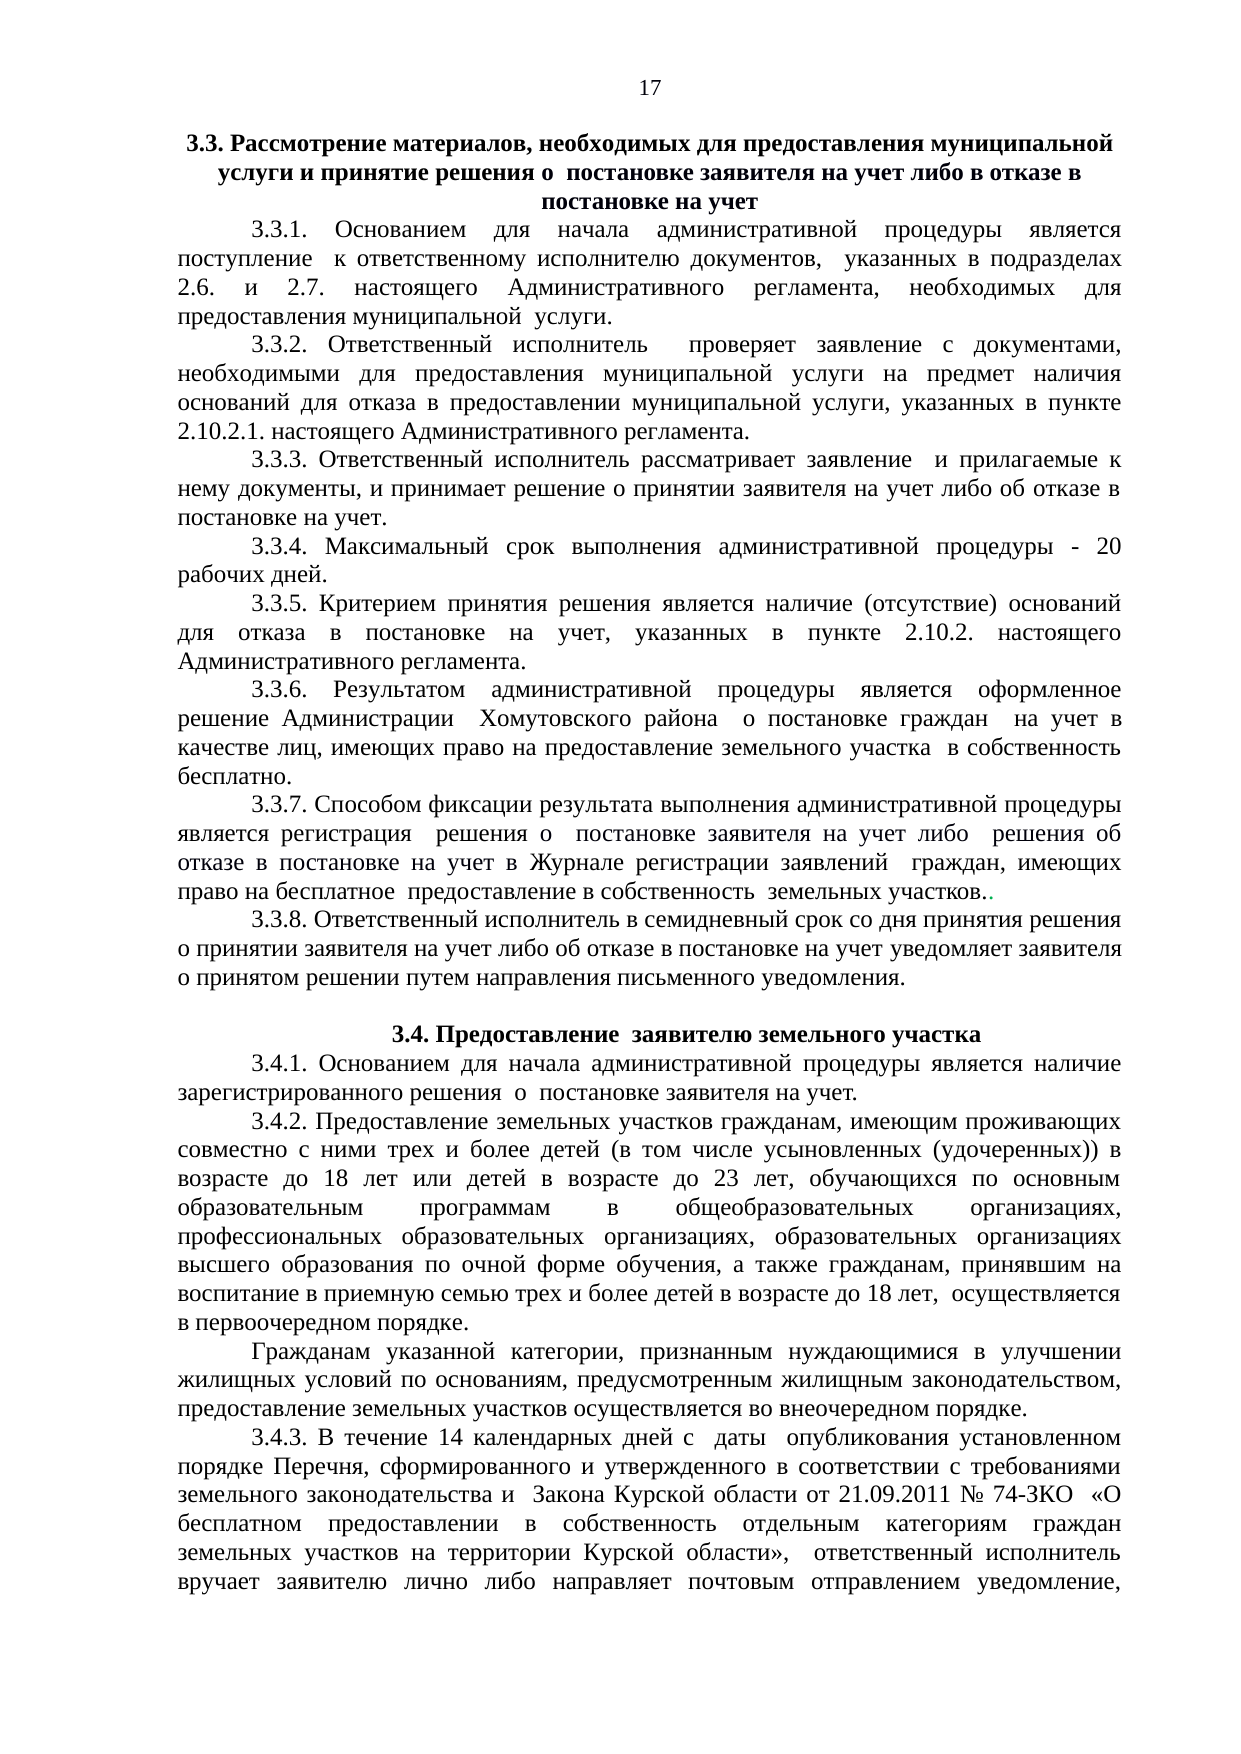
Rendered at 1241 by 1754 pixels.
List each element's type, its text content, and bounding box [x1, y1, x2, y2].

text 3.3.5. Критерием принятия решения является наличие (отсутствие) оснований для отказа в постановке на учет, указанных в пункте 2.10.2. настоящего Административного регламента. [177, 588, 1122, 674]
text 3.3.4. Максимальный срок выполнения административной процедуры - 20 рабочих дней. [177, 531, 1122, 588]
text 3.3.2. Ответственный исполнитель проверяет заявление с документами, необходимыми для предоставления муниципальной услуги на предмет наличия оснований для отказа в предоставлении муниципальной услуги, указанных в пункте 2.10.2.1. настоящего Административного регламента. [177, 329, 1122, 444]
text 3.4.1. Основанием для начала административной процедуры является наличие зарегистрированного решения о постановке заявителя на учет. [177, 1048, 1122, 1106]
text 3.3.6. Результатом административной процедуры является оформленное решение Администрации Хомутовского района о постановке граждан на учет в качестве лиц, имеющих право на предоставление земельного участка в собственность бесплатно. [177, 674, 1122, 789]
text 3.3. Рассмотрение материалов, необходимых для предоставления муниципальной услуги и принятие решения о постановке заявителя на учет либо в отказе в постановке на учет [177, 128, 1122, 214]
text 3.4.2. Предоставление земельных участков гражданам, имеющим проживающих совместно с ними трех и более детей (в том числе усыновленных (удочеренных)) в возрасте до 18 лет или детей в возрасте до 23 лет, обучающихся по основным образовательным программам в общеобразовательных организациях, профессиональных образовательных организациях, образовательных организациях высшего образования по очной форме обучения, а также гражданам, принявшим на воспитание в приемную семью трех и более детей в возрасте до 18 лет, осуществляется в первоочередном порядке. [177, 1106, 1122, 1336]
text 3.4. Предоставление заявителю земельного участка [177, 1019, 1122, 1048]
text 3.3.3. Ответственный исполнитель рассматривает заявление и прилагаемые к нему документы, и принимает решение о принятии заявителя на учет либо об отказе в постановке на учет. [177, 444, 1122, 531]
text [177, 1422, 1122, 1594]
text 3.3.8. Ответственный исполнитель в семидневный срок со дня принятия решения о принятии заявителя на учет либо об отказе в постановке на учет уведомляет заявителя о принятом решении путем направления письменного уведомления. [177, 904, 1122, 991]
text 3.3.7. Способом фиксации результата выполнения административной процедуры является регистрация решения о постановке заявителя на учет либо решения об отказе в постановке на учет в Журнале регистрации заявлений граждан, имеющих право на бесплатное предоставление в собственность земельных участков.. [177, 789, 1122, 904]
text 3.3.1. Основанием для начала административной процедуры является поступление к ответственному исполнителю документов, указанных в подразделах 2.6. и 2.7. настоящего Административного регламента, необходимых для предоставления муниципальной услуги. [177, 214, 1122, 329]
text Гражданам указанной категории, признанным нуждающимися в улучшении жилищных условий по основаниям, предусмотренным жилищным законодательством, предоставление земельных участков осуществляется во внеочередном порядке. [177, 1336, 1122, 1422]
